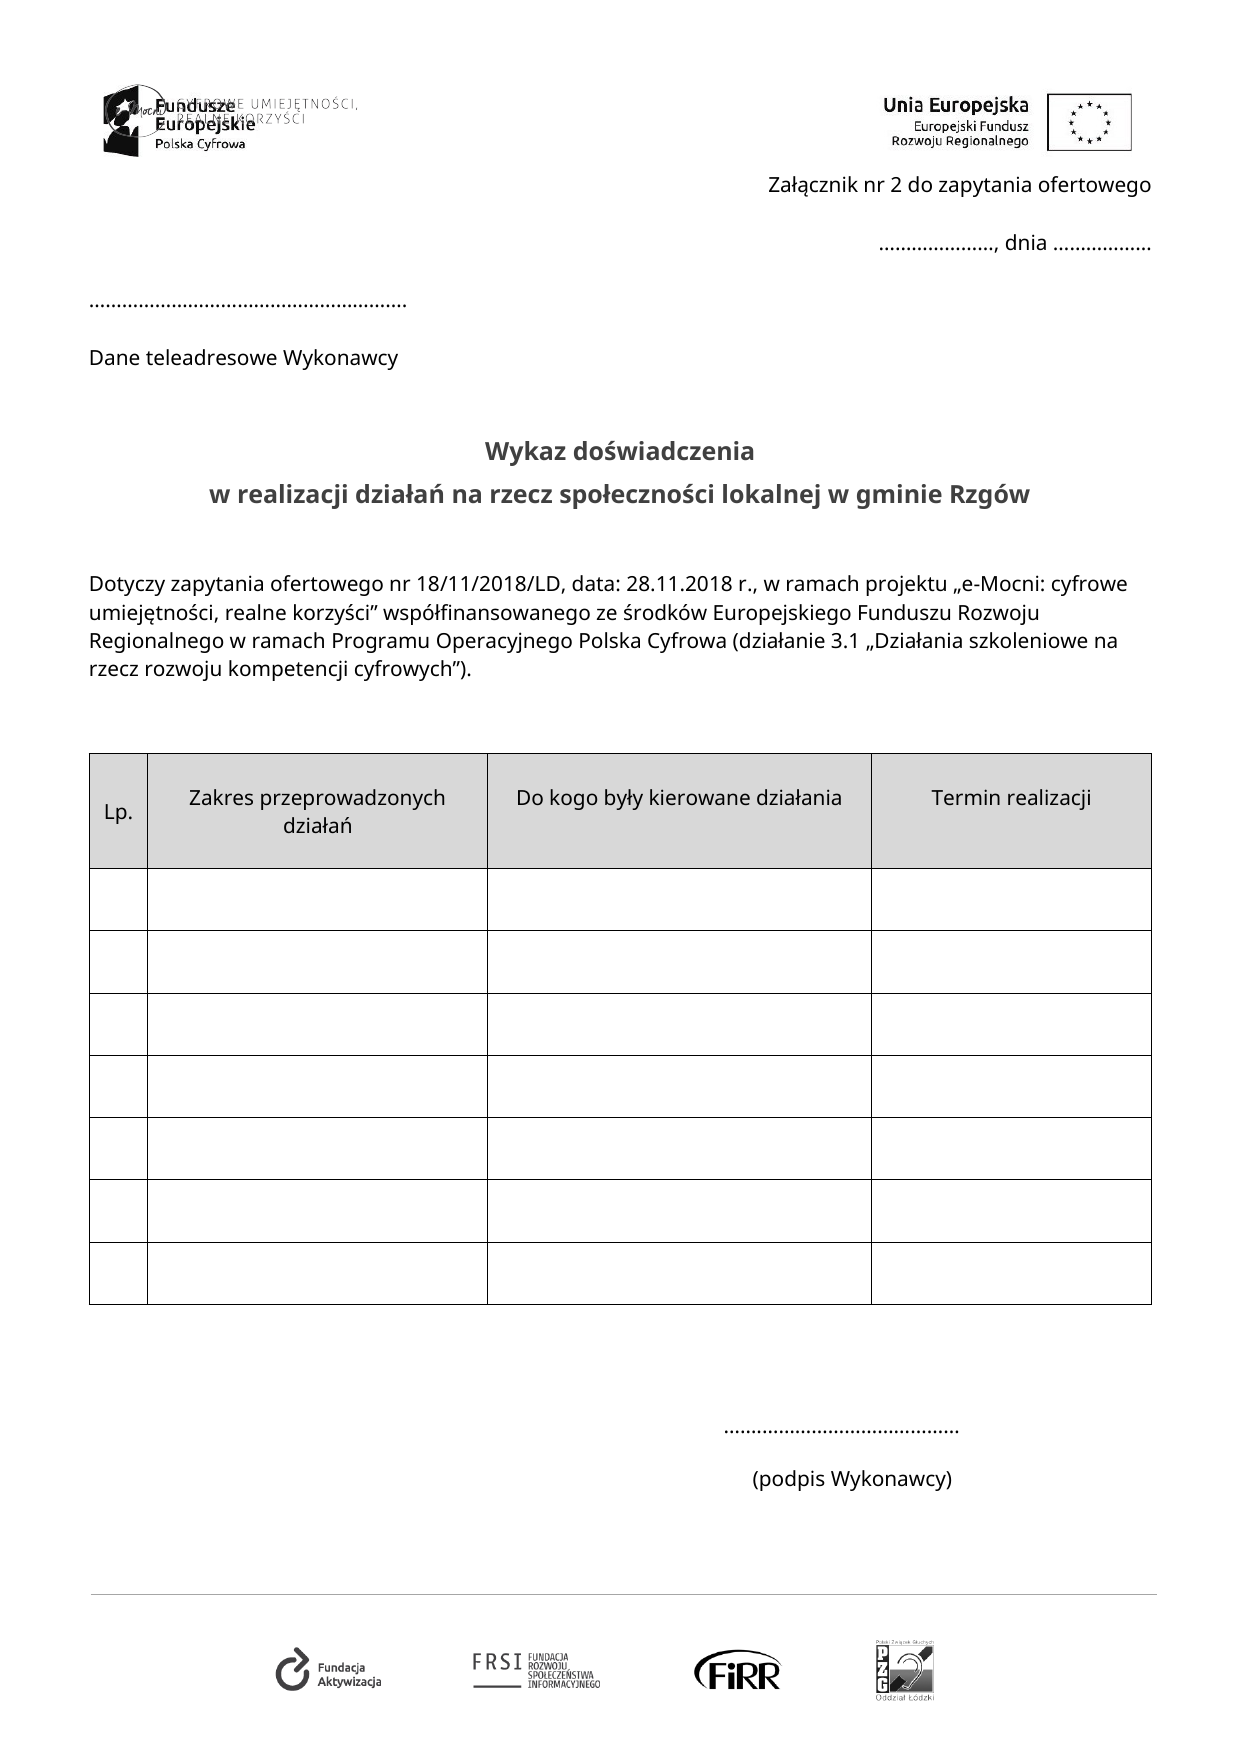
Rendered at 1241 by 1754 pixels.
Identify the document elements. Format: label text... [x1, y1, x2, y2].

table_cell [872, 1180, 1151, 1242]
table_cell [488, 1180, 871, 1242]
table_cell [148, 994, 487, 1055]
table_cell [488, 931, 871, 992]
table_cell [488, 1118, 871, 1179]
text (podpis Wykonawcy) [679, 1464, 1152, 1493]
text Dotyczy zapytania ofertowego nr 18/11/2018/LD, data: 28.11.2018 r., w ramach projektu „e-Mocni: cyfrowe umiejętności, realne korzyści” współfinansowanego ze środków Europejskiego Funduszu Rozwoju Regionalnego w ramach Programu Operacyjnego Polska Cyfrowa (działanie 3.1 „Działania szkoleniowe na rzecz rozwoju kompetencji cyfrowych”). [89, 569, 1152, 683]
table_header Lp. [90, 754, 147, 868]
table_cell [90, 1243, 147, 1304]
table_cell [90, 1118, 147, 1179]
table_cell [488, 1056, 871, 1117]
table_cell [872, 1056, 1151, 1117]
table_cell [872, 994, 1151, 1055]
table_cell [90, 994, 147, 1055]
table_cell [872, 1243, 1151, 1304]
table_cell [872, 869, 1151, 930]
table_cell [872, 1118, 1151, 1179]
table_cell [90, 1180, 147, 1242]
table_header Zakres przeprowadzonych działań [148, 754, 487, 868]
subtitle w realizacji działań na rzecz społeczności lokalnej w gminie Rzgów [89, 477, 1152, 511]
picture [841, 81, 1132, 102]
subtitle Wykaz doświadczenia [89, 433, 1152, 467]
picture [103, 81, 364, 102]
table_cell [90, 1056, 147, 1117]
table_header Do kogo były kierowane działania [488, 754, 871, 868]
text Załącznik nr 2 do zapytania ofertowego [89, 102, 1152, 199]
table_cell [488, 994, 871, 1055]
picture [194, 1625, 1018, 1719]
table_header Termin realizacji [872, 754, 1151, 868]
table_cell [90, 869, 147, 930]
table_cell [148, 1118, 487, 1179]
table_cell [148, 869, 487, 930]
text …………………………………………………. [89, 286, 1152, 314]
table_cell [488, 869, 871, 930]
table_cell [148, 1243, 487, 1304]
text …………………, dnia ……………… [89, 228, 1152, 256]
table_cell [90, 931, 147, 992]
text Dane teleadresowe Wykonawcy [89, 343, 1152, 372]
table_cell [148, 931, 487, 992]
table_cell [148, 1056, 487, 1117]
table_cell [148, 1180, 487, 1242]
table_cell [488, 1243, 871, 1304]
text …….……………………………… [457, 1411, 1152, 1439]
table_cell [872, 931, 1151, 992]
